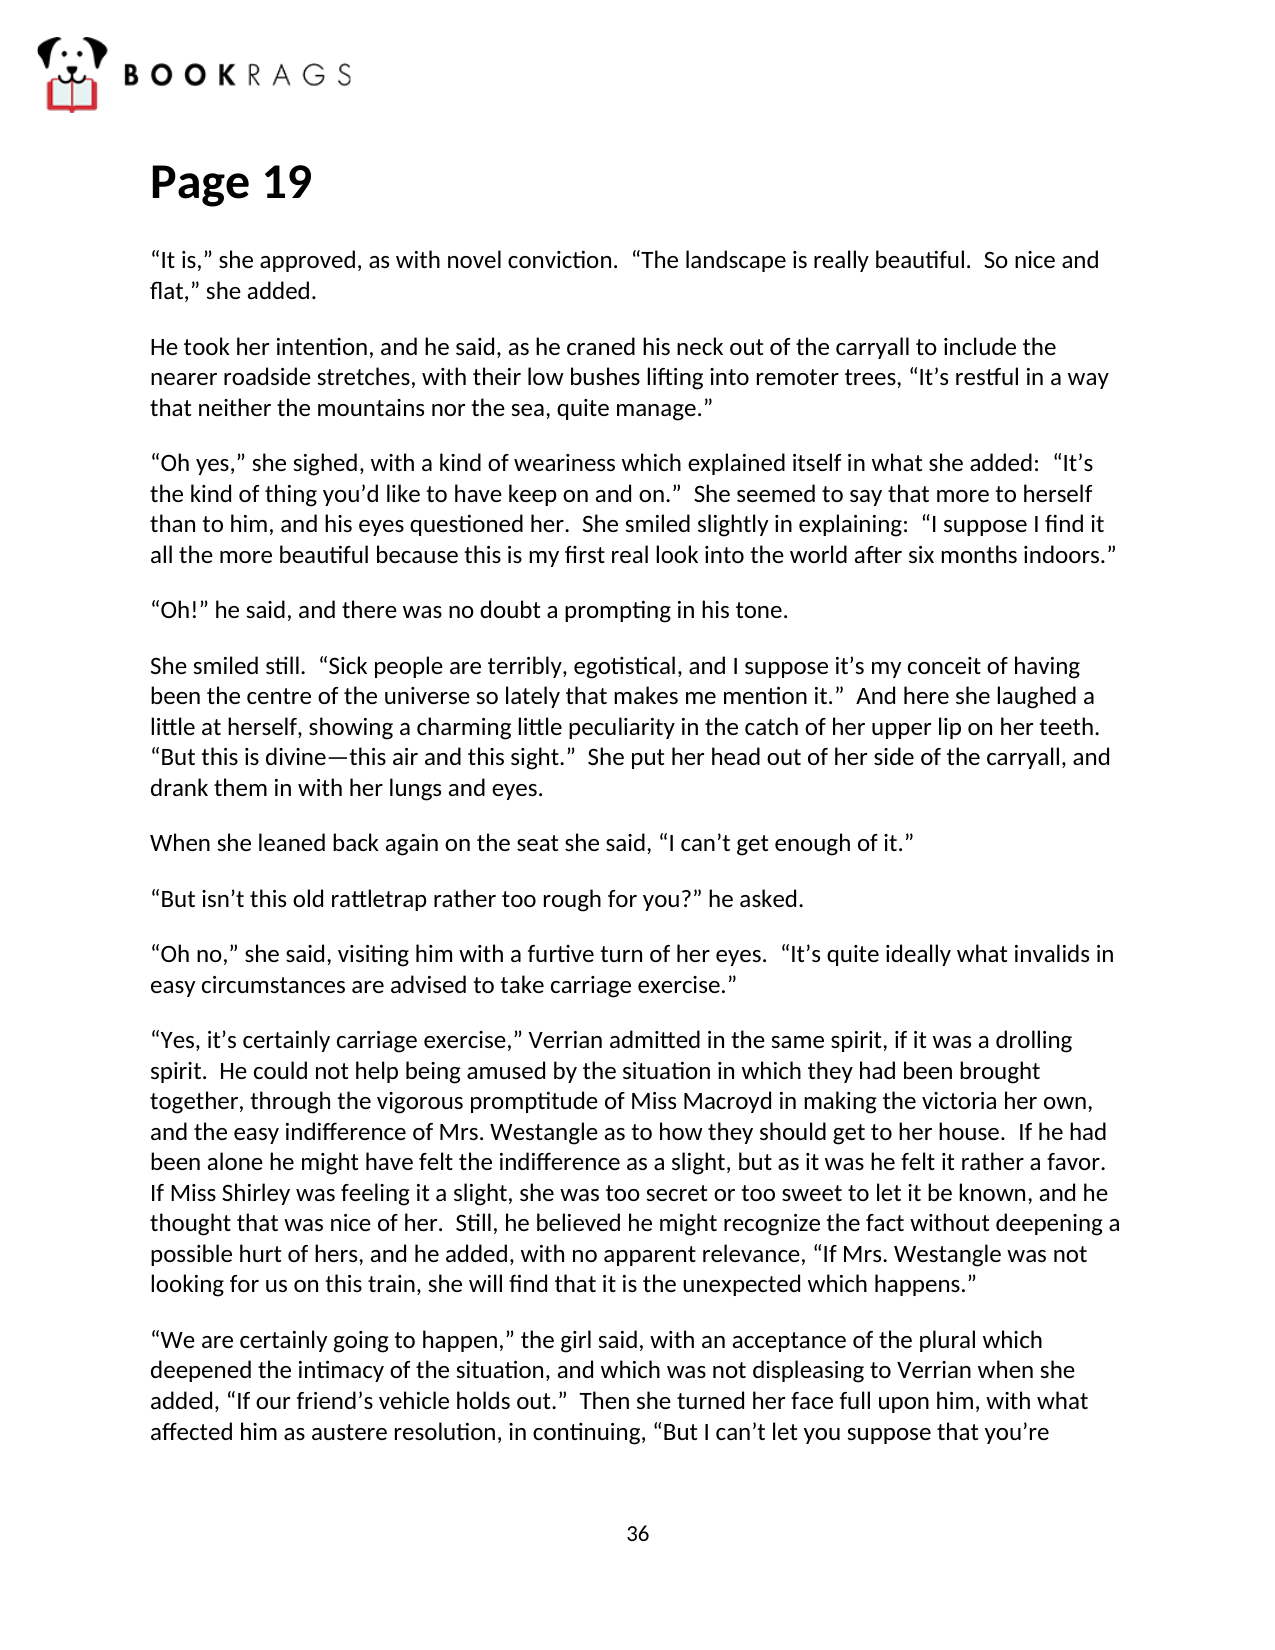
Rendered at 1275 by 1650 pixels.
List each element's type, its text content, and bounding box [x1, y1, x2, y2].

text “But isn’t this old rattletrap rather too rough for you?” he asked. [150, 883, 1125, 913]
text When she leaned back again on the seat she said, “I can’t get enough of it.” [150, 827, 1125, 858]
text “It is,” she approved, as with novel conviction. “The landscape is really beautiful. So nice and flat,” she added. [150, 244, 1125, 306]
text He took her intention, and he said, as he craned his neck out of the carryall to include the nearer roadside stretches, with their low bushes lifting into remoter trees, “It’s restful in a way that neither the mountains nor the sea, quite manage.” [150, 331, 1125, 422]
text “Oh yes,” she sighed, with a kind of weariness which explained itself in what she added: “It’s the kind of thing you’d like to have keep on and on.” She seemed to say that more to herself than to him, and his eyes questioned her. She smiled slightly in explaining: “I suppose I find it all the more beautiful because this is my first real look into the world after six months indoors.” [150, 447, 1125, 569]
text Page 19 [150, 150, 1125, 211]
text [150, 1324, 1125, 1446]
text “Yes, it’s certainly carriage exercise,” Verrian admitted in the same spirit, if it was a drolling spirit. He could not help being amused by the situation in which they had been brought together, through the vigorous promptitude of Miss Macroyd in making the victoria her own, and the easy indifference of Mrs. Westangle as to how they should get to her house. If he had been alone he might have felt the indifference as a slight, but as it was he felt it rather a favor. If Miss Shirley was feeling it a slight, she was too secret or too sweet to let it be known, and he thought that was nice of her. Still, he believed he might recognize the fact without deepening a possible hurt of hers, and he added, with no apparent relevance, “If Mrs. Westangle was not looking for us on this train, she will find that it is the unexpected which happens.” [150, 1024, 1125, 1299]
text “Oh!” he said, and there was no doubt a prompting in his tone. [150, 594, 1125, 625]
text She smiled still. “Sick people are terribly, egotistical, and I suppose it’s my conceit of having been the centre of the universe so lately that makes me mention it.” And here she laughed a little at herself, showing a charming little peculiarity in the catch of her upper lip on her teeth. “But this is divine—­this air and this sight.” She put her head out of her side of the carryall, and drank them in with her lungs and eyes. [150, 650, 1125, 802]
text “Oh no,” she said, visiting him with a furtive turn of her eyes. “It’s quite ideally what invalids in easy circumstances are advised to take carriage exercise.” [150, 938, 1125, 999]
picture [37, 37, 351, 113]
